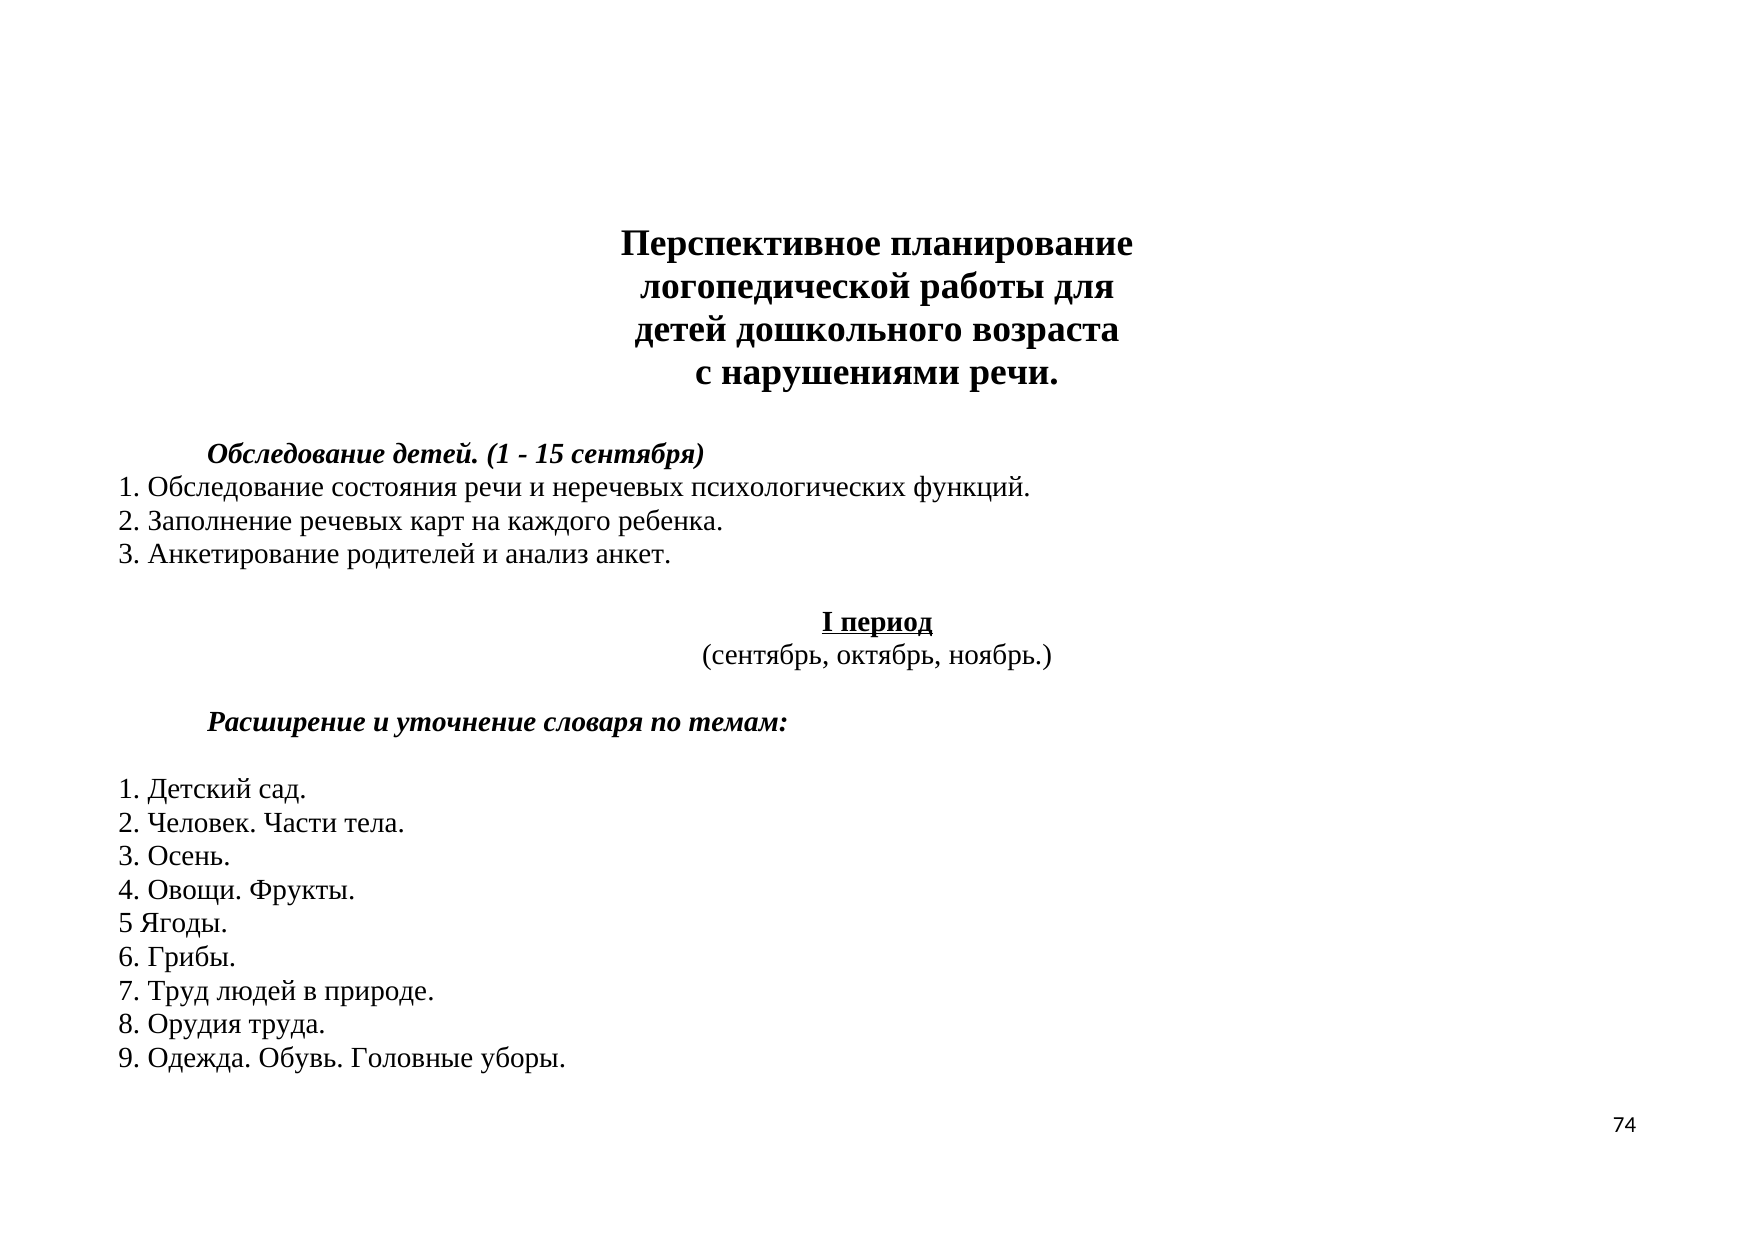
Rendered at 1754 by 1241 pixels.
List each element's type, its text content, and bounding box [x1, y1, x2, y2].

text 4. Овощи. Фрукты. [118, 872, 1636, 906]
text 8. Орудия труда. [118, 1006, 1636, 1040]
text 7. Труд людей в природе. [118, 973, 1636, 1006]
text с нарушениями речи. [118, 350, 1636, 393]
text I период [118, 604, 1636, 637]
text Перспективное планирование [118, 220, 1636, 263]
text 2. Заполнение речевых карт на каждого ребенка. [118, 503, 1636, 537]
text 9. Одежда. Обувь. Головные уборы. [118, 1040, 1636, 1073]
text Расширение и уточнение словаря по темам: [118, 704, 1636, 738]
text детей дошкольного возраста [118, 307, 1636, 350]
text 1. Детский сад. [118, 771, 1636, 805]
text 1. Обследование состояния речи и неречевых психологических функций. [118, 469, 1636, 503]
text логопедической работы для [118, 263, 1636, 307]
text (сентябрь, октябрь, ноябрь.) [118, 637, 1636, 671]
text 5 Ягоды. [118, 906, 1636, 939]
text 3. Анкетирование родителей и анализ анкет. [118, 537, 1636, 570]
text 2. Человек. Части тела. [118, 805, 1636, 838]
text 6. Грибы. [118, 939, 1636, 973]
text 3. Осень. [118, 838, 1636, 872]
text Обследование детей. (1 - 15 сентября) [118, 436, 1636, 469]
